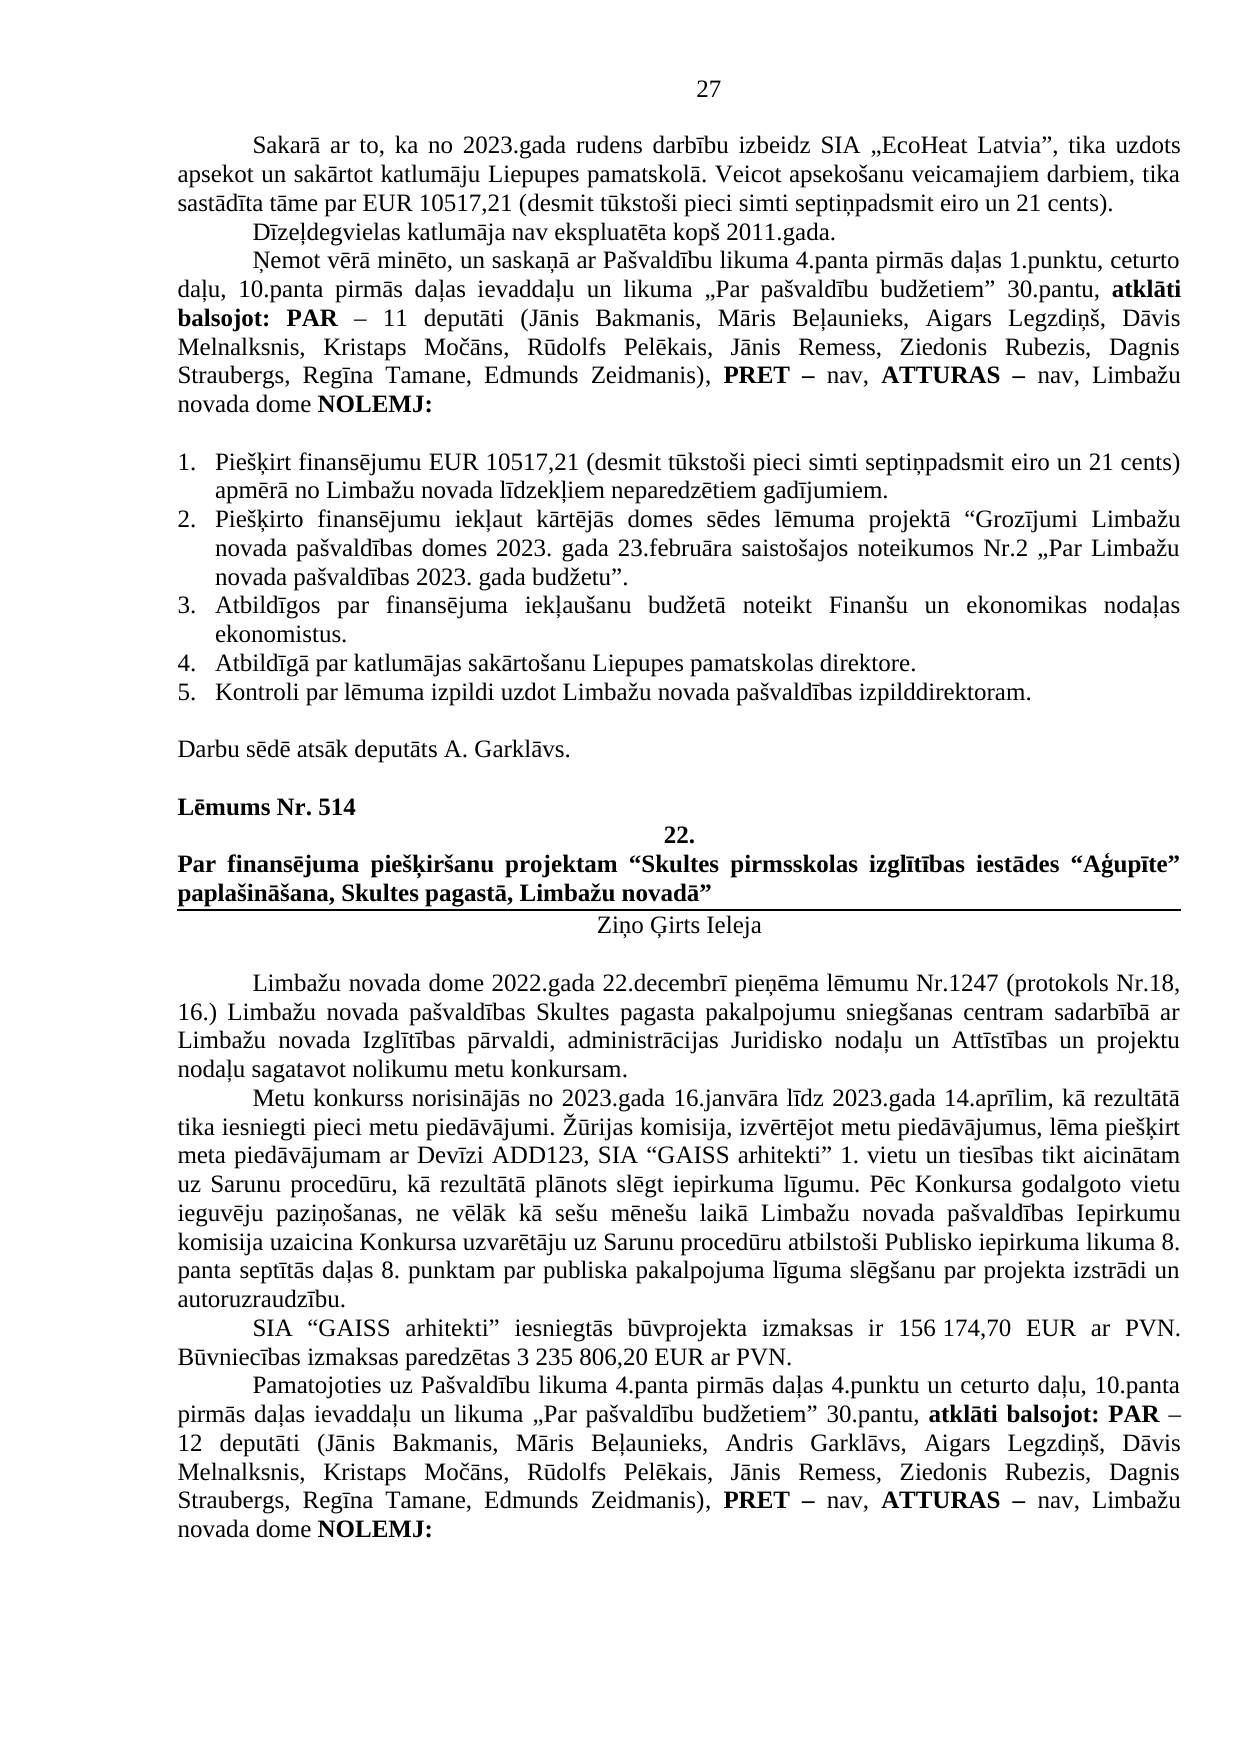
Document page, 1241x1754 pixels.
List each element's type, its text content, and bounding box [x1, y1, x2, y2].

text Limbažu novada dome 2022.gada 22.decembrī pieņēma lēmumu Nr.1247 (protokols Nr.18, 16.) Limbažu novada pašvaldības Skultes pagasta pakalpojumu sniegšanas centram sadarbībā ar Limbažu novada Izglītības pārvaldi, administrācijas Juridisko nodaļu un Attīstības un projektu nodaļu sagatavot nolikumu metu konkursam. [177, 968, 1181, 1083]
list Atbildīgā par katlumājas sakārtošanu Liepupes pamatskolas direktore. [177, 648, 1181, 677]
text Lēmums Nr. 514 [177, 792, 1181, 821]
text SIA “GAISS arhitekti” iesniegtās būvprojekta izmaksas ir 156 174,70 EUR ar PVN. Būvniecības izmaksas paredzētas 3 235 806,20 EUR ar PVN. [177, 1313, 1181, 1371]
text Pamatojoties uz Pašvaldību likuma 4.panta pirmās daļas 4.punktu un ceturto daļu, 10.panta pirmās daļas ievaddaļu un likuma „Par pašvaldību budžetiem” 30.pantu, atklāti balsojot: PAR – 12 deputāti (Jānis Bakmanis, Māris Beļaunieks, Andris Garklāvs, Aigars Legzdiņš, Dāvis Melnalksnis, Kristaps Močāns, Rūdolfs Pelēkais, Jānis Remess, Ziedonis Rubezis, Dagnis Straubergs, Regīna Tamane, Edmunds Zeidmanis), PRET – nav, ATTURAS – nav, Limbažu novada dome NOLEMJ: [177, 1371, 1181, 1543]
text Dīzeļdegvielas katlumāja nav ekspluatēta kopš 2011.gada. [177, 217, 1181, 246]
text Ņemot vērā minēto, un saskaņā ar Pašvaldību likuma 4.panta pirmās daļas 1.punktu, ceturto daļu, 10.panta pirmās daļas ievaddaļu un likuma „Par pašvaldību budžetiem” 30.pantu, atklāti balsojot: PAR – 11 deputāti (Jānis Bakmanis, Māris Beļaunieks, Aigars Legzdiņš, Dāvis Melnalksnis, Kristaps Močāns, Rūdolfs Pelēkais, Jānis Remess, Ziedonis Rubezis, Dagnis Straubergs, Regīna Tamane, Edmunds Zeidmanis), PRET – nav, ATTURAS – nav, Limbažu novada dome NOLEMJ: [177, 246, 1181, 418]
text 22. [177, 821, 1181, 849]
list Kontroli par lēmuma izpildi uzdot Limbažu novada pašvaldības izpilddirektoram. [177, 677, 1181, 706]
text Metu konkurss norisinājās no 2023.gada 16.janvāra līdz 2023.gada 14.aprīlim, kā rezultātā tika iesniegti pieci metu piedāvājumi. Žūrijas komisija, izvērtējot metu piedāvājumus, lēma piešķirt meta piedāvājumam ar Devīzi ADD123, SIA “GAISS arhitekti” 1. vietu un tiesības tikt aicinātam uz Sarunu procedūru, kā rezultātā plānots slēgt iepirkuma līgumu. Pēc Konkursa godalgoto vietu ieguvēju paziņošanas, ne vēlāk kā sešu mēnešu laikā Limbažu novada pašvaldības Iepirkumu komisija uzaicina Konkursa uzvarētāju uz Sarunu procedūru atbilstoši Publisko iepirkuma likuma 8. panta septītās daļas 8. punktam par publiska pakalpojuma līguma slēgšanu par projekta izstrādi un autoruzraudzību. [177, 1083, 1181, 1313]
text Ziņo Ģirts Ieleja [177, 911, 1181, 939]
list Piešķirt finansējumu EUR 10517,21 (desmit tūkstoši pieci simti septiņpadsmit eiro un 21 cents) apmērā no Limbažu novada līdzekļiem neparedzētiem gadījumiem. [177, 447, 1181, 504]
text Par finansējuma piešķiršanu projektam “Skultes pirmsskolas izglītības iestādes “Aģupīte” paplašināšana, Skultes pagastā, Limbažu novadā” [177, 849, 1181, 909]
text Sakarā ar to, ka no 2023.gada rudens darbību izbeidz SIA „EcoHeat Latvia”, tika uzdots apsekot un sakārtot katlumāju Liepupes pamatskolā. Veicot apsekošanu veicamajiem darbiem, tika sastādīta tāme par EUR 10517,21 (desmit tūkstoši pieci simti septiņpadsmit eiro un 21 cents). [177, 131, 1181, 217]
text Darbu sēdē atsāk deputāts A. Garklāvs. [177, 734, 1181, 763]
list Piešķirto finansējumu iekļaut kārtējās domes sēdes lēmuma projektā “Grozījumi Limbažu novada pašvaldības domes 2023. gada 23.februāra saistošajos noteikumos Nr.2 „Par Limbažu novada pašvaldības 2023. gada budžetu”. [177, 504, 1181, 591]
list Atbildīgos par finansējuma iekļaušanu budžetā noteikt Finanšu un ekonomikas nodaļas ekonomistus. [177, 591, 1181, 648]
